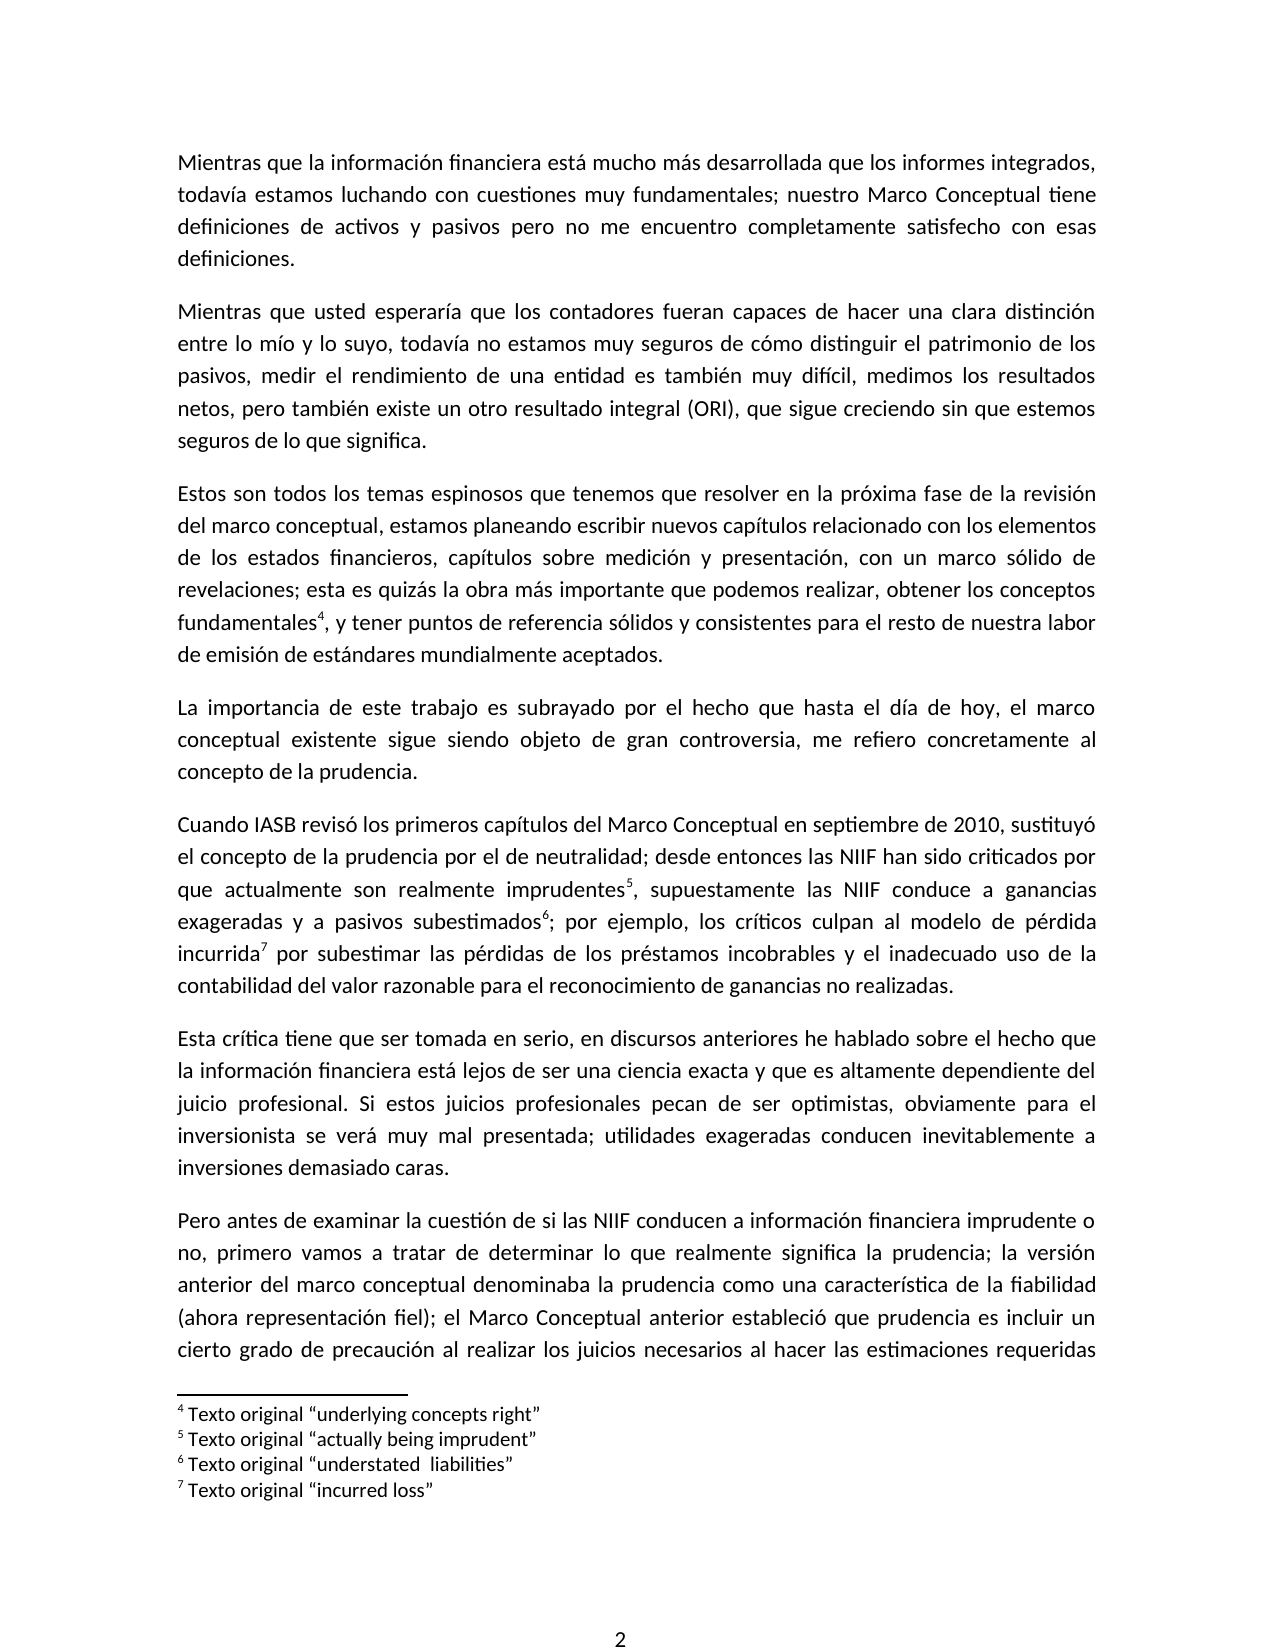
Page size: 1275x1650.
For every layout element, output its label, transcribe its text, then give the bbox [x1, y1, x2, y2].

text Esta crítica tiene que ser tomada en serio, en discursos anteriores he hablado sobre el hecho que la información financiera está lejos de ser una ciencia exacta y que es altamente dependiente del juicio profesional. Si estos juicios profesionales pecan de ser optimistas, obviamente para el inversionista se verá muy mal presentada; utilidades exageradas conducen inevitablemente a inversiones demasiado caras. [177, 1024, 1098, 1181]
text Mientras que la información financiera está mucho más desarrollada que los informes integrados, todavía estamos luchando con cuestiones muy fundamentales; nuestro Marco Conceptual tiene definiciones de activos y pasivos pero no me encuentro completamente satisfecho con esas definiciones. [177, 148, 1098, 272]
text Cuando IASB revisó los primeros capítulos del Marco Conceptual en septiembre de 2010, sustituyó el concepto de la prudencia por el de neutralidad; desde entonces las NIIF han sido criticados por que actualmente son realmente imprudentes, supuestamente las NIIF conduce a ganancias exageradas y a pasivos subestimados; por ejemplo, los críticos culpan al modelo de pérdida incurrida por subestimar las pérdidas de los préstamos incobrables y el inadecuado uso de la contabilidad del valor razonable para el reconocimiento de ganancias no realizadas. [177, 810, 1098, 999]
text La importancia de este trabajo es subrayado por el hecho que hasta el día de hoy, el marco conceptual existente sigue siendo objeto de gran controversia, me refiero concretamente al concepto de la prudencia. [177, 693, 1098, 785]
text Mientras que usted esperaría que los contadores fueran capaces de hacer una clara distinción entre lo mío y lo suyo, todavía no estamos muy seguros de cómo distinguir el patrimonio de los pasivos, medir el rendimiento de una entidad es también muy difícil, medimos los resultados netos, pero también existe un otro resultado integral (ORI), que sigue creciendo sin que estemos seguros de lo que significa. [177, 297, 1098, 454]
text Estos son todos los temas espinosos que tenemos que resolver en la próxima fase de la revisión del marco conceptual, estamos planeando escribir nuevos capítulos relacionado con los elementos de los estados financieros, capítulos sobre medición y presentación, con un marco sólido de revelaciones; esta es quizás la obra más importante que podemos realizar, obtener los conceptos fundamentales, y tener puntos de referencia sólidos y consistentes para el resto de nuestra labor de emisión de estándares mundialmente aceptados. [177, 479, 1098, 668]
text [177, 1206, 1098, 1363]
